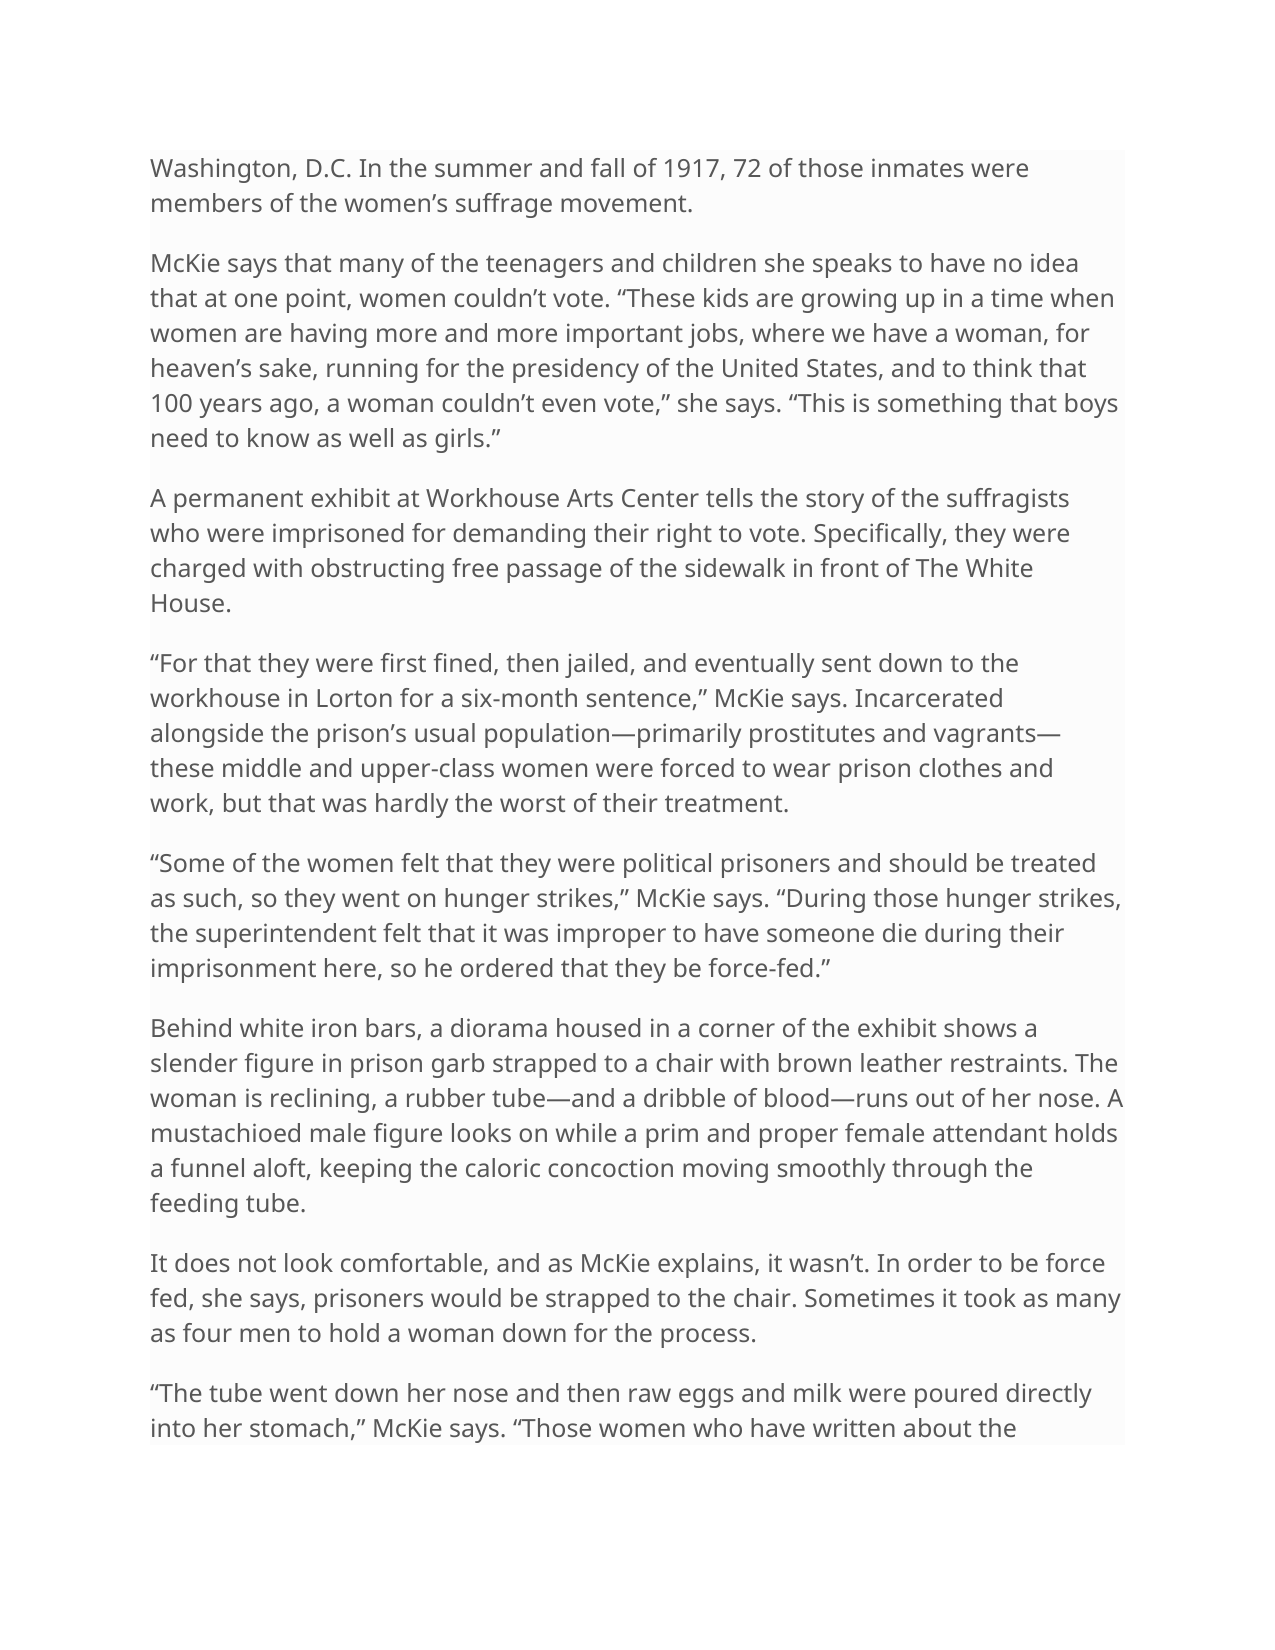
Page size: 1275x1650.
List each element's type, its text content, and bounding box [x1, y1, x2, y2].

text “For that they were first fined, then jailed, and eventually sent down to the workhouse in Lorton for a six-month sentence,” McKie says. Incarcerated alongside the prison’s usual population—primarily prostitutes and vagrants—these middle and upper-class women were forced to wear prison clothes and work, but that was hardly the worst of their treatment. [150, 645, 1125, 820]
text Behind white iron bars, a diorama housed in a corner of the exhibit shows a slender figure in prison garb strapped to a chair with brown leather restraints. The woman is reclining, a rubber tube—and a dribble of blood—runs out of her nose. A mustachioed male figure looks on while a prim and proper female attendant holds a funnel aloft, keeping the caloric concoction moving smoothly through the feeding tube. [150, 1010, 1125, 1220]
text A permanent exhibit at Workhouse Arts Center tells the story of the suffragists who were imprisoned for demanding their right to vote. Specifically, they were charged with obstructing free passage of the sidewalk in front of The White House. [150, 480, 1125, 620]
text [150, 150, 1125, 220]
text “Some of the women felt that they were political prisoners and should be treated as such, so they went on hunger strikes,” McKie says. “During those hunger strikes, the superintendent felt that it was improper to have someone die during their imprisonment here, so he ordered that they be force-fed.” [150, 845, 1125, 985]
text McKie says that many of the teenagers and children she speaks to have no idea that at one point, women couldn’t vote. “These kids are growing up in a time when women are having more and more important jobs, where we have a woman, for heaven’s sake, running for the presidency of the United States, and to think that 100 years ago, a woman couldn’t even vote,” she says. “This is something that boys need to know as well as girls.” [150, 245, 1125, 455]
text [150, 1375, 1125, 1445]
text It does not look comfortable, and as McKie explains, it wasn’t. In order to be force fed, she says, prisoners would be strapped to the chair. Sometimes it took as many as four men to hold a woman down for the process. [150, 1245, 1125, 1350]
